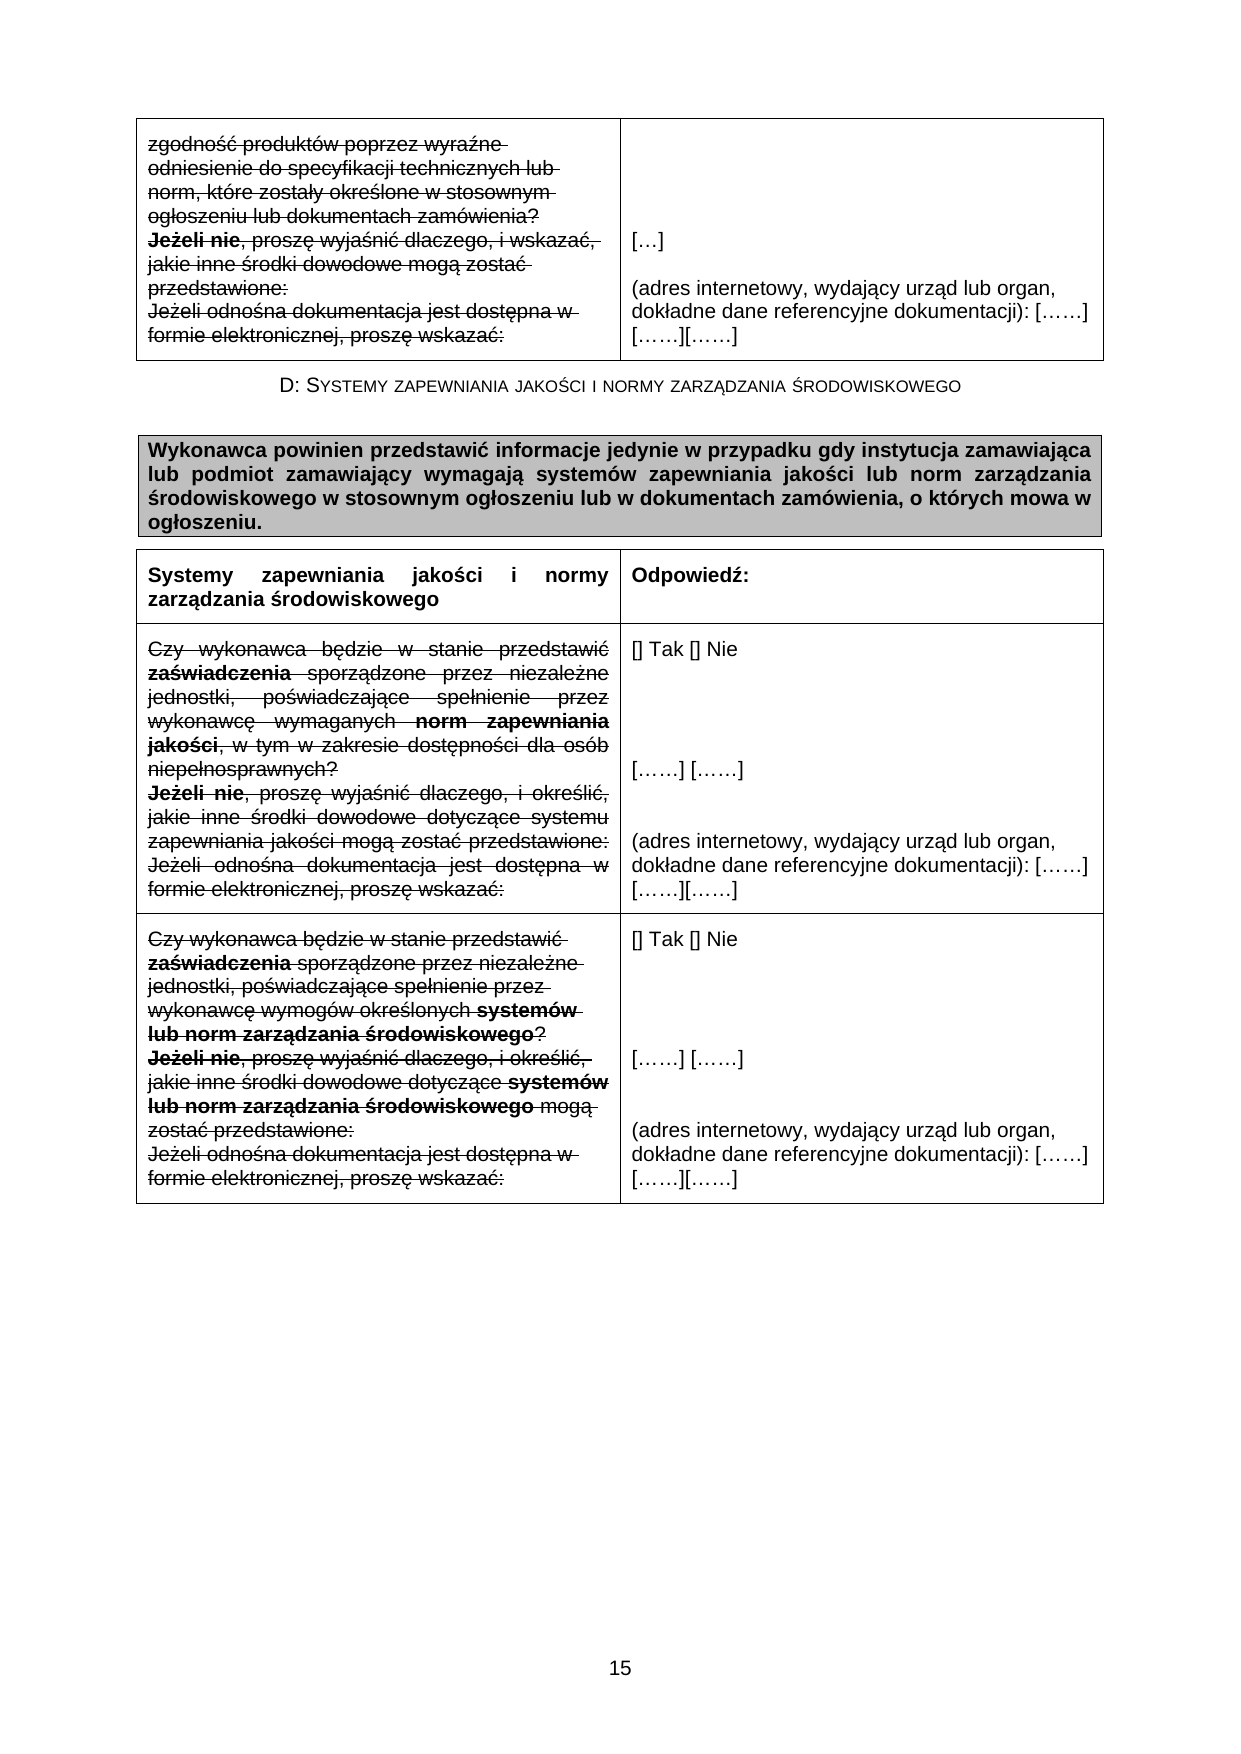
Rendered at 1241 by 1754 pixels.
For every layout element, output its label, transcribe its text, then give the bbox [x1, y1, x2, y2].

title D: Systemy zapewniania jakości i normy zarządzania środowiskowego [148, 373, 1093, 397]
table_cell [621, 119, 1103, 360]
table_header Odpowiedź: [621, 550, 1103, 623]
table_cell Czy wykonawca będzie w stanie przedstawić zaświadczenia sporządzone przez niezależne jednostki, poświadczające spełnienie przez wykonawcę wymaganych norm zapewniania jakości, w tym w zakresie dostępności dla osób niepełnosprawnych? Jeżeli nie, proszę wyjaśnić dlaczego, i określić, jakie inne środki dowodowe dotyczące systemu zapewniania jakości mogą zostać przedstawione: Jeżeli odnośna dokumentacja jest dostępna w formie elektronicznej, proszę wskazać: [137, 624, 620, 913]
table_cell Czy wykonawca będzie w stanie przedstawić zaświadczenia sporządzone przez niezależne jednostki, poświadczające spełnienie przez wykonawcę wymogów określonych systemów lub norm zarządzania środowiskowego? Jeżeli nie, proszę wyjaśnić dlaczego, i określić, jakie inne środki dowodowe dotyczące systemów lub norm zarządzania środowiskowego mogą zostać przedstawione: Jeżeli odnośna dokumentacja jest dostępna w formie elektronicznej, proszę wskazać: [137, 914, 620, 1202]
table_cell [137, 119, 620, 360]
table_header Systemy zapewniania jakości i normy zarządzania środowiskowego [137, 550, 620, 623]
table_cell [] Tak [] Nie [……] [……] (adres internetowy, wydający urząd lub organ, dokładne dane referencyjne dokumentacji): [……][……][……] [621, 624, 1103, 913]
table_cell [] Tak [] Nie [……] [……] (adres internetowy, wydający urząd lub organ, dokładne dane referencyjne dokumentacji): [……][……][……] [621, 914, 1103, 1202]
text Wykonawca powinien przedstawić informacje jedynie w przypadku gdy instytucja zamawiająca lub podmiot zamawiający wymagają systemów zapewniania jakości lub norm zarządzania środowiskowego w stosownym ogłoszeniu lub w dokumentach zamówienia, o których mowa w ogłoszeniu. [139, 436, 1101, 536]
